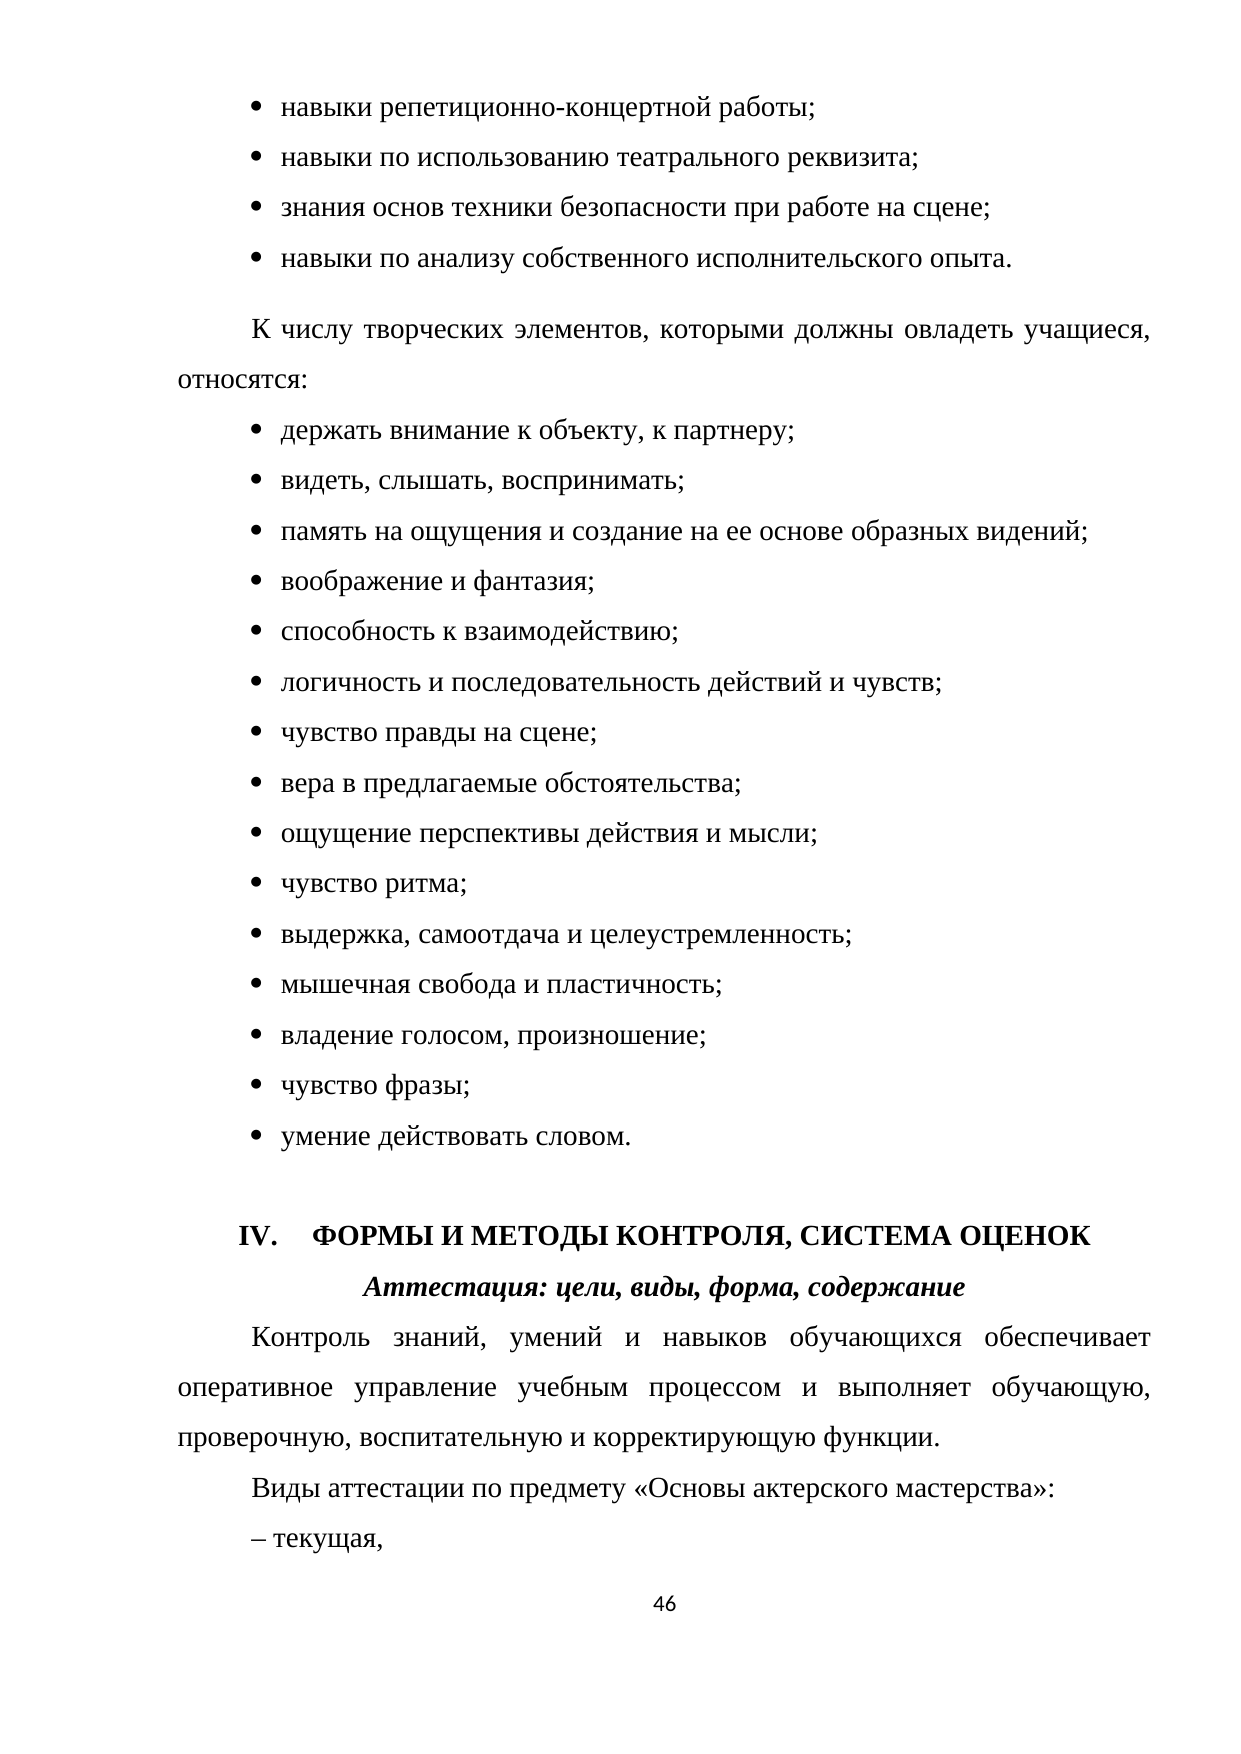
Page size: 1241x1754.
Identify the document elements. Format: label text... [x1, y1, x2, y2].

list видеть, слышать, воспринимать; [177, 462, 1152, 496]
list знания основ техники безопасности при работе на сцене; [177, 189, 1152, 223]
list память на ощущения и создание на ее основе образных видений; [177, 513, 1152, 546]
text Контроль знаний, умений и навыков обучающихся обеспечивает оперативное управление учебным процессом и выполняет обучающую, проверочную, воспитательную и корректирующую функции. [177, 1319, 1152, 1453]
list навыки по использованию театрального реквизита; [177, 139, 1152, 173]
list чувство правды на сцене; [177, 714, 1152, 748]
list навыки репетиционно-концертной работы; [177, 89, 1152, 122]
list держать внимание к объекту, к партнеру; [177, 412, 1152, 445]
list воображение и фантазия; [177, 563, 1152, 597]
list способность к взаимодействию; [177, 613, 1152, 647]
list чувство фразы; [177, 1067, 1152, 1101]
list ФОРМЫ И МЕТОДЫ КОНТРОЛЯ, СИСТЕМА ОЦЕНОК [177, 1218, 1152, 1252]
text Виды аттестации по предмету «Основы актерского мастерства»: [177, 1470, 1152, 1503]
list вера в предлагаемые обстоятельства; [177, 765, 1152, 798]
list ощущение перспективы действия и мысли; [177, 815, 1152, 849]
list чувство ритма; [177, 866, 1152, 899]
list владение голосом, произношение; [177, 1017, 1152, 1050]
list мышечная свобода и пластичность; [177, 966, 1152, 1000]
list умение действовать словом. [177, 1118, 1152, 1151]
list выдержка, самоотдача и целеустремленность; [177, 916, 1152, 949]
text – текущая, [177, 1520, 1152, 1554]
list Аттестация: цели, виды, форма, содержание [177, 1269, 1152, 1302]
list логичность и последовательность действий и чувств; [177, 664, 1152, 697]
list навыки по анализу собственного исполнительского опыта. [177, 240, 1152, 273]
text К числу творческих элементов, которыми должны овладеть учащиеся, относятся: [177, 311, 1152, 395]
